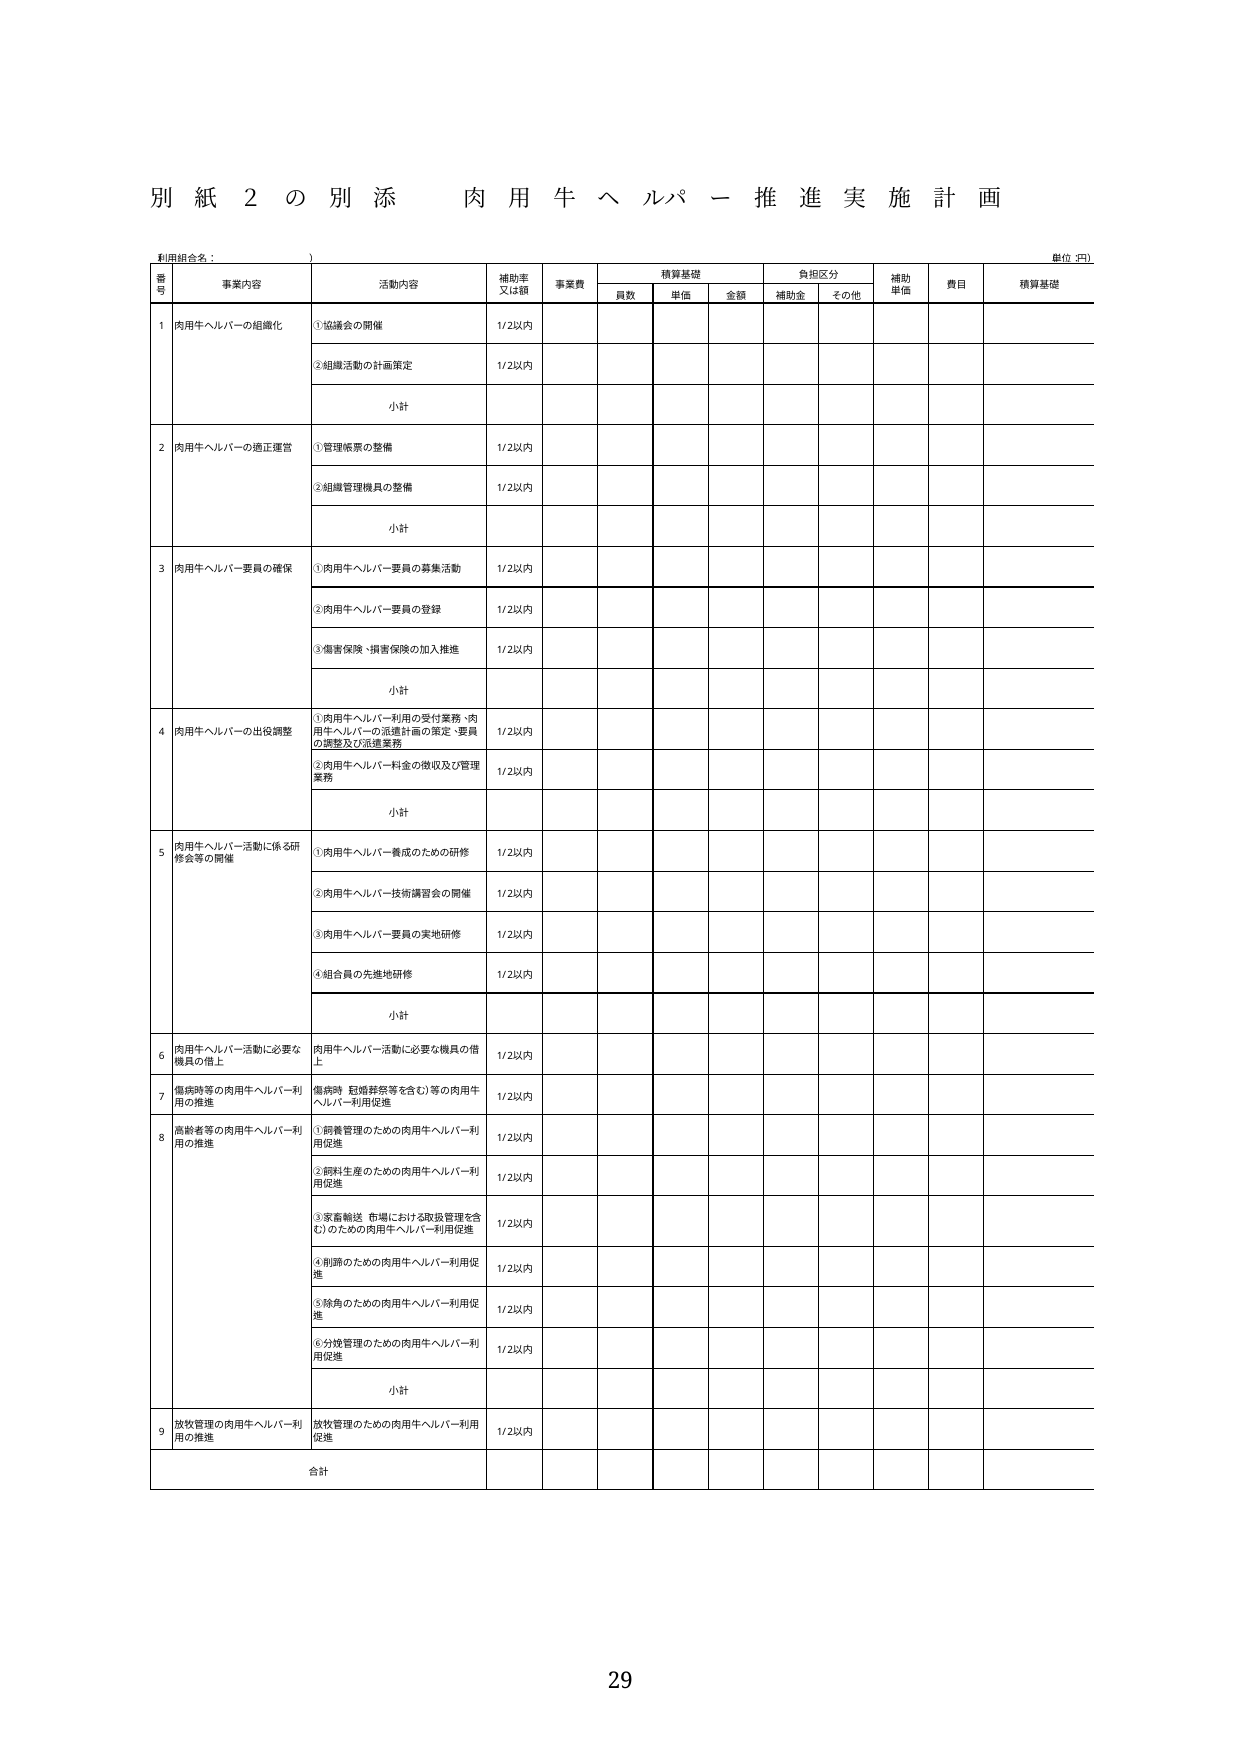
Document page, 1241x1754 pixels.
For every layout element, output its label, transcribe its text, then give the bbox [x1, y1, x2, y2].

text 別紙２の別添 肉用牛ヘルパー推進実施計画 [150, 179, 1090, 215]
